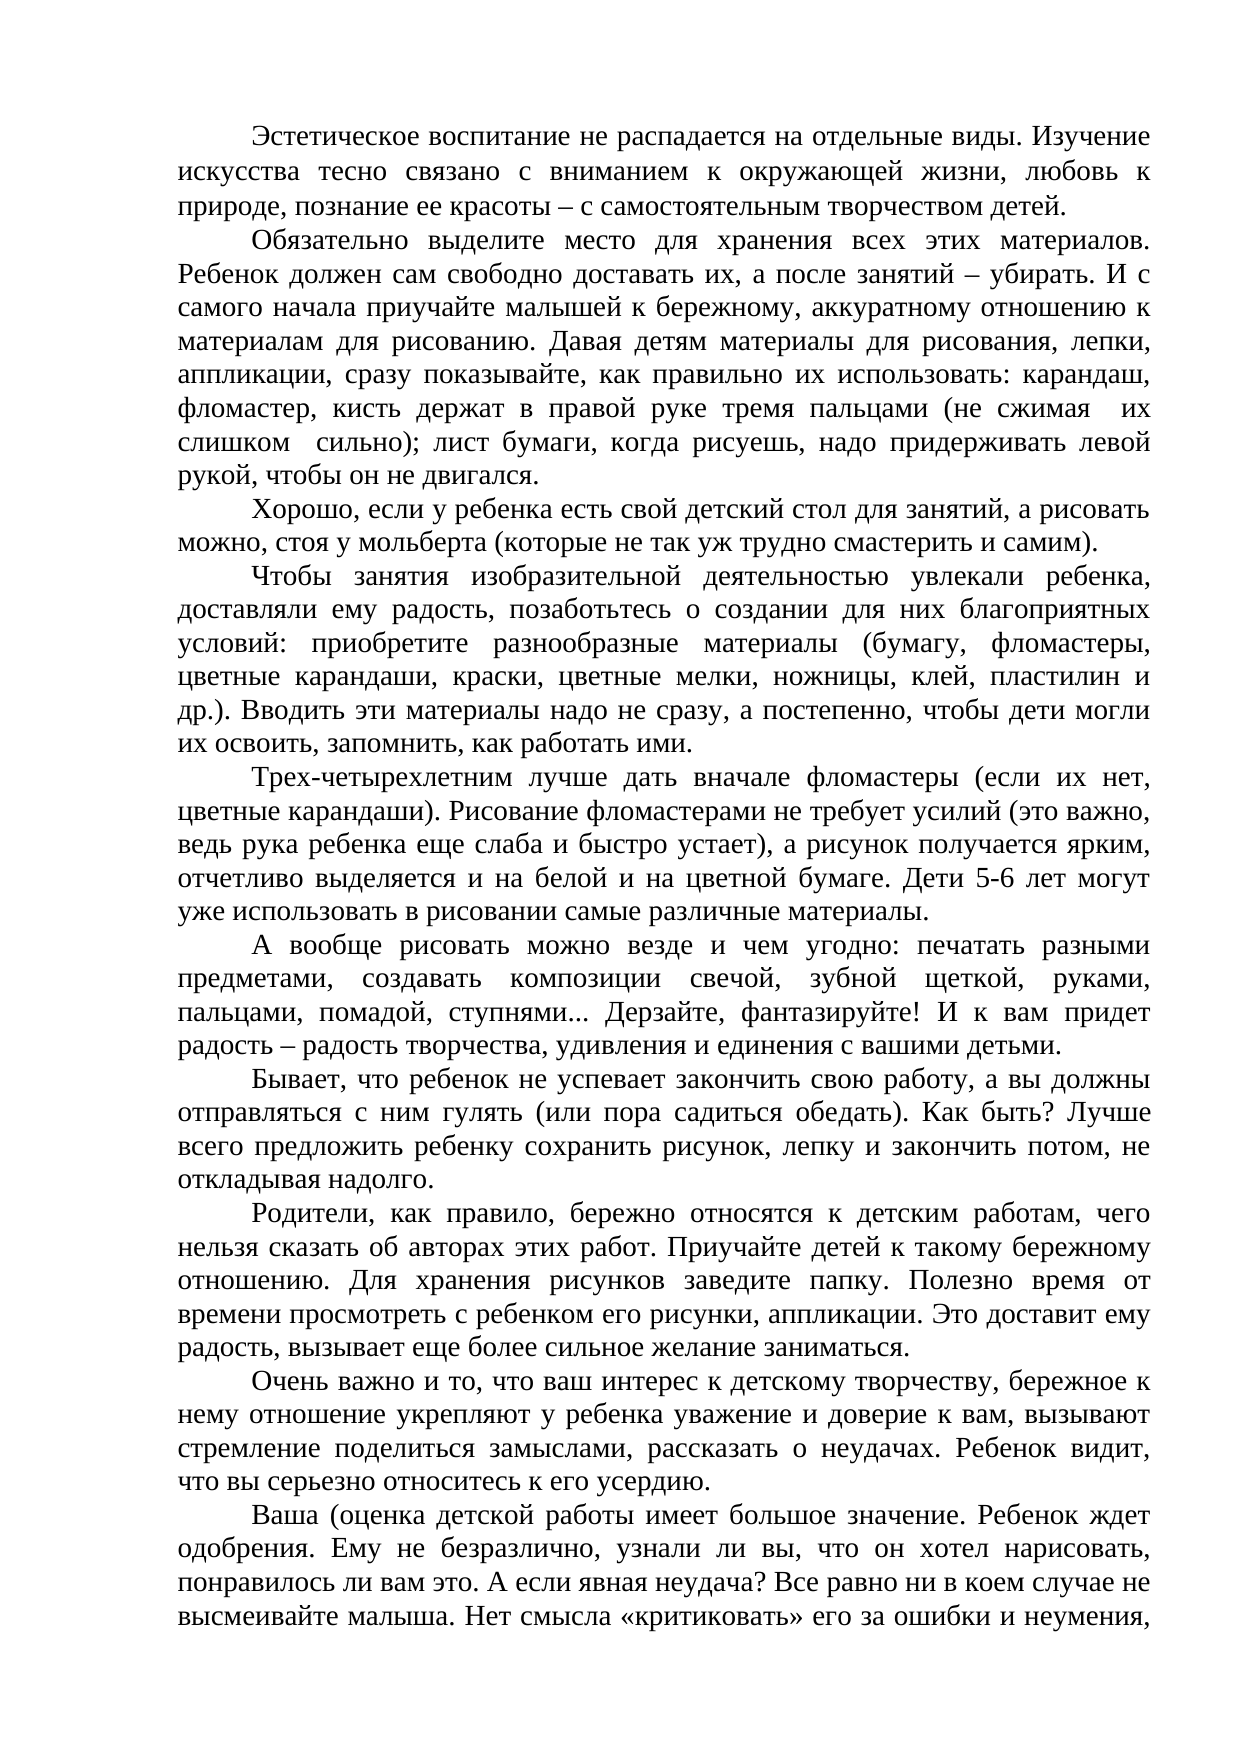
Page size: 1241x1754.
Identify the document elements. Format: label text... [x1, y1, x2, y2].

text Хорошо, если у ребенка есть свой детский стол для занятий, а рисовать можно, стоя у мольберта (которые не так уж трудно смастерить и самим). [177, 491, 1152, 558]
text Очень важно и то, что ваш интерес к детскому творчеству, бережное к нему отношение укрепляют у ребенка уважение и доверие к вам, вызывают стремление поделиться замыслами, рассказать о неудачах. Ребенок видит, что вы серьезно относитесь к его усердию. [177, 1363, 1152, 1497]
text Трех-четырехлетним лучше дать вначале фломастеры (если их нет, цветные карандаши). Рисование фломастерами не требует усилий (это важно, ведь рука ребенка еще слаба и быстро устает), а рисунок получается ярким, отчетливо выделяется и на белой и на цветной бумаге. Дети 5-6 лет могут уже использовать в рисовании самые различные материалы. [177, 759, 1152, 927]
text Бывает, что ребенок не успевает закончить свою работу, а вы должны отправляться с ним гулять (или пора садиться обедать). Как быть? Лучше всего предложить ребенку сохранить рисунок, лепку и закончить потом, не откладывая надолго. [177, 1061, 1152, 1195]
text Эстетическое воспитание не распадается на отдельные виды. Изучение искусства тесно связано с вниманием к окружающей жизни, любовь к природе, познание ее красоты – с самостоятельным творчеством детей. [177, 118, 1152, 221]
text Чтобы занятия изобразительной деятельностью увлекали ребенка, доставляли ему радость, позаботьтесь о создании для них благоприятных условий: приобретите разнообразные материалы (бумагу, фломастеры, цветные карандаши, краски, цветные мелки, ножницы, клей, пластилин и др.). Вводить эти материалы надо не сразу, а постепенно, чтобы дети могли их освоить, запомнить, как работать ими. [177, 558, 1152, 759]
text А вообще рисовать можно везде и чем угодно: печатать разными предметами, создавать композиции свечой, зубной щеткой, руками, пальцами, помадой, ступнями... Дерзайте, фантазируйте! И к вам придет радость – радость творчества, удивления и единения с вашими детьми. [177, 927, 1152, 1061]
text Обязательно выделите место для хранения всех этих материалов. Ребенок должен сам свободно доставать их, а после занятий – убирать. И с самого начала приучайте малышей к бережному, аккуратному отношению к материалам для рисованию. Давая детям материалы для рисования, лепки, аппликации, сразу показывайте, как правильно их использовать: карандаш, фломастер, кисть держат в правой руке тремя пальцами (не сжимая их слишком сильно); лист бумаги, когда рисуешь, надо придерживать левой рукой, чтобы он не двигался. [177, 222, 1152, 491]
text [177, 1497, 1152, 1631]
text Родители, как правило, бережно относятся к детским работам, чего нельзя сказать об авторах этих работ. Приучайте детей к такому бережному отношению. Для хранения рисунков заведите папку. Полезно время от времени просмотреть с ребенком его рисунки, аппликации. Это доставит ему радость, вызывает еще более сильное желание заниматься. [177, 1195, 1152, 1363]
